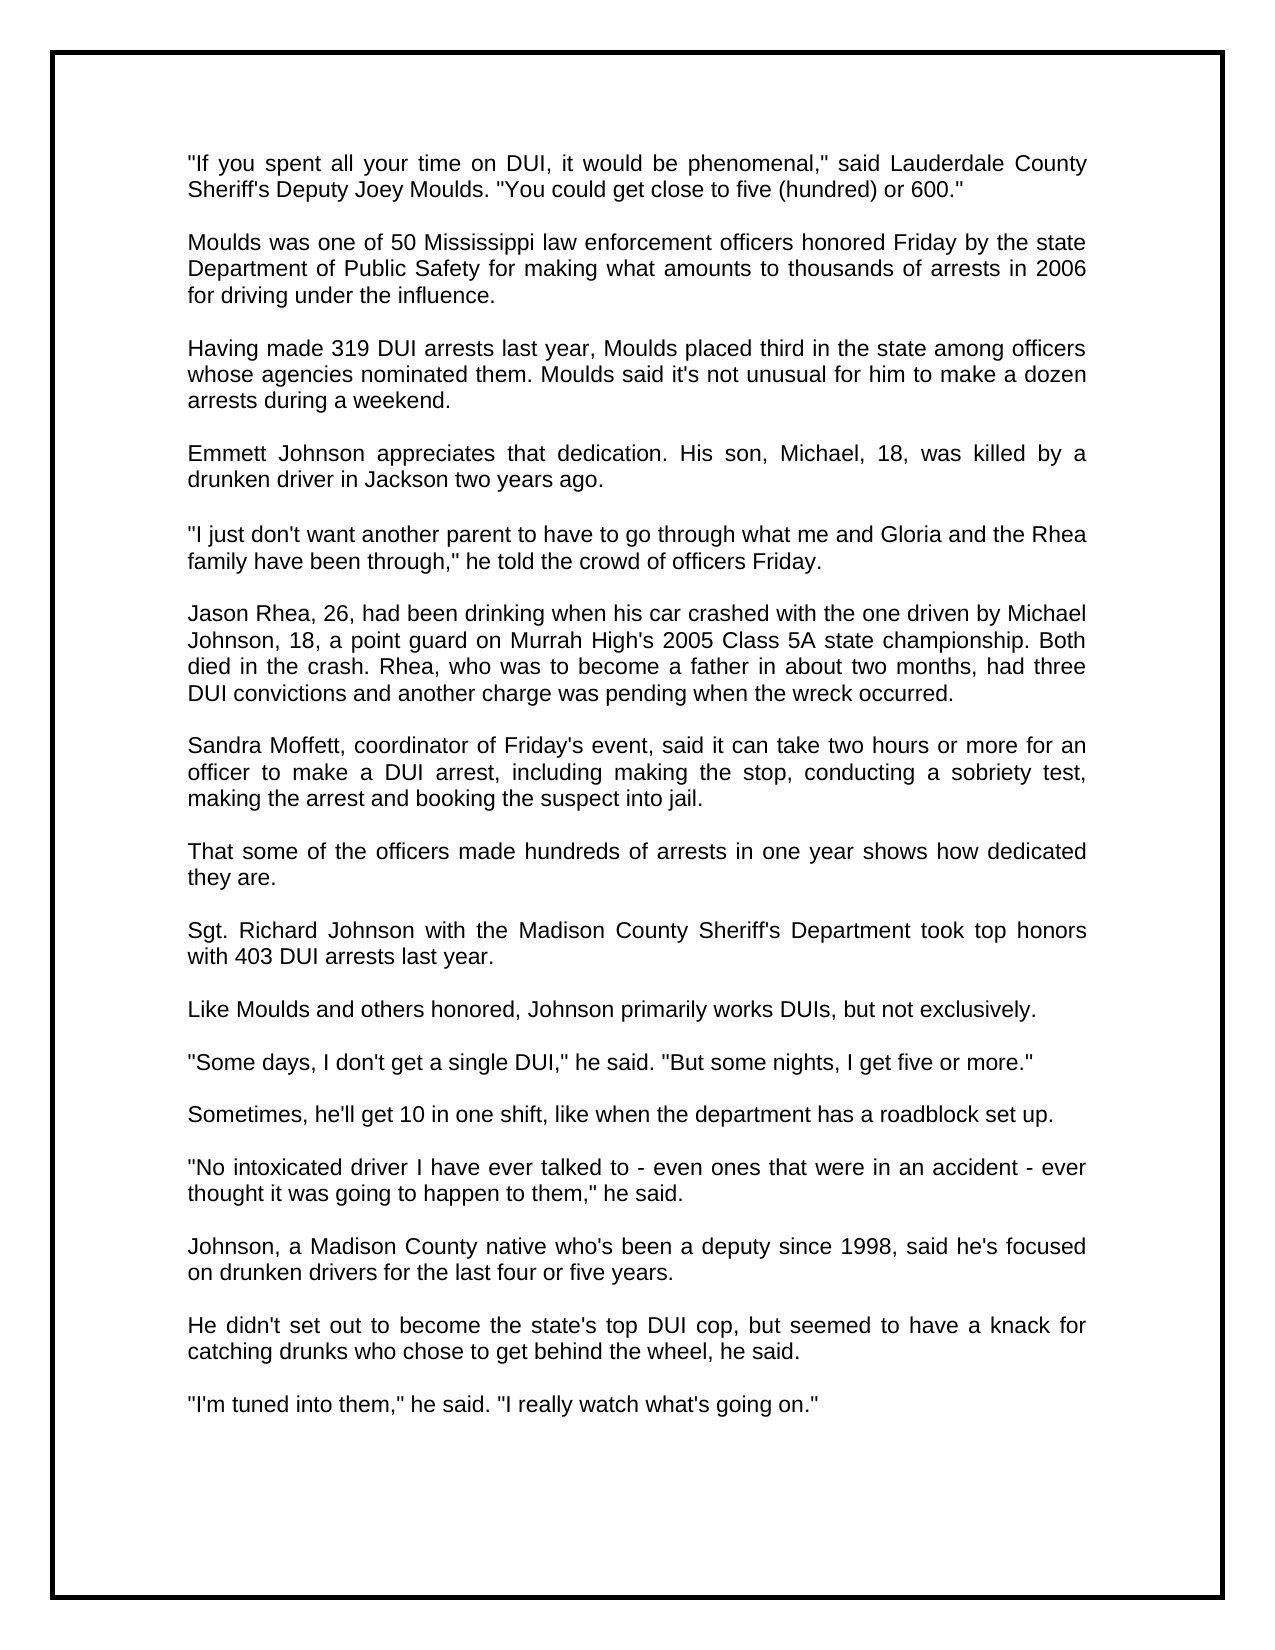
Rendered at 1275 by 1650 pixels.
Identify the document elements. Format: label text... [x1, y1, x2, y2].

text Johnson, a Madison County native who's been a deputy since 1998, said he's focused on drunken drivers for the last four or five years. [187, 1233, 1087, 1286]
text That some of the officers made hundreds of arrests in one year shows how dedicated they are. [187, 838, 1087, 890]
text Like Moulds and others honored, Johnson primarily works DUIs, but not exclusively. [187, 996, 1087, 1022]
text He didn't set out to become the state's top DUI cop, but seemed to have a knack for catching drunks who chose to get behind the wheel, he said. [187, 1312, 1087, 1365]
text "No intoxicated driver I have ever talked to - even ones that were in an accident - ever thought it was going to happen to them," he said. [187, 1154, 1087, 1207]
text "Some days, I don't get a single DUI," he said. "But some nights, I get five or more." [187, 1048, 1087, 1075]
text Moulds was one of 50 Mississippi law enforcement officers honored Friday by the state Department of Public Safety for making what amounts to thousands of arrests in 2006 for driving under the influence. [187, 229, 1087, 308]
text Sometimes, he'll get 10 in one shift, like when the department has a roadblock set up. [187, 1101, 1087, 1127]
text Sandra Moffett, coordinator of Friday's event, said it can take two hours or more for an officer to make a DUI arrest, including making the stop, conducting a sobriety test, making the arrest and booking the suspect into jail. [187, 732, 1087, 811]
text "I'm tuned into them," he said. "I really watch what's going on." [187, 1391, 1087, 1417]
text Sgt. Richard Johnson with the Madison County Sheriff's Department took top honors with 403 DUI arrests last year. [187, 917, 1087, 969]
text Having made 319 DUI arrests last year, Moulds placed third in the state among officers whose agencies nominated them. Moulds said it's not unusual for him to make a dozen arrests during a weekend. [187, 334, 1087, 413]
text "If you spent all your time on DUI, it would be phenomenal," said Lauderdale County Sheriff's Deputy Joey Moulds. "You could get close to five (hundred) or 600." [187, 150, 1087, 203]
text "I just don't want another parent to have to go through what me and Gloria and the Rhea family have been through," he told the crowd of officers Friday. [187, 521, 1087, 574]
text Emmett Johnson appreciates that dedication. His son, Michael, 18, was killed by a drunken driver in two years ago. [187, 440, 1087, 493]
text Jason Rhea, 26, had been drinking when his car crashed with the one driven by Michael Johnson, 18, a point guard on Murrah High's 2005 Class 5A state championship. Both died in the crash. Rhea, who was to become a father in about two months, had three DUI convictions and another charge was pending when the wreck occurred. [187, 600, 1087, 706]
